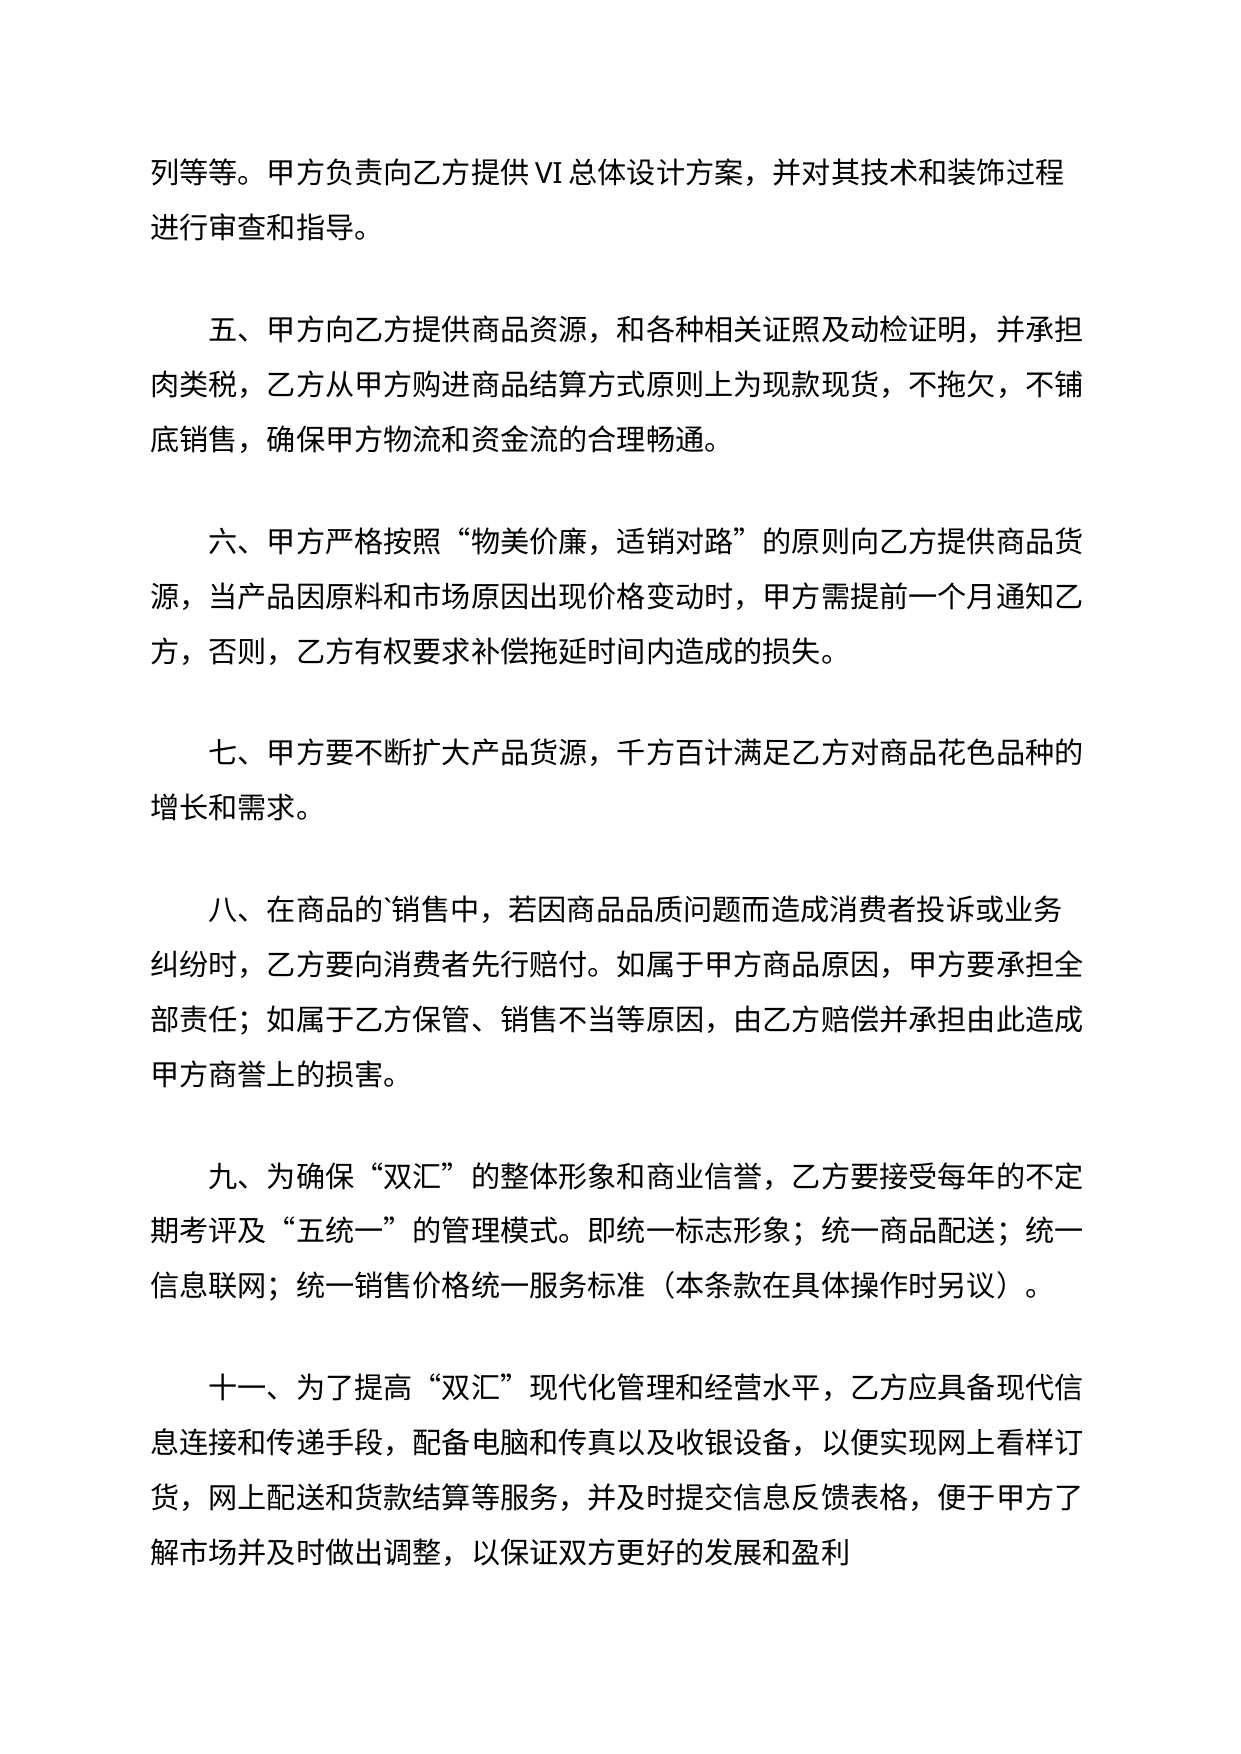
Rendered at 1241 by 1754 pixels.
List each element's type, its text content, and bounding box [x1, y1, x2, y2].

text 五、甲方向乙方提供商品资源，和各种相关证照及动检证明，并承担肉类税，乙方从甲方购进商品结算方式原则上为现款现货，不拖欠，不铺底销售，确保甲方物流和资金流的合理畅通。 [150, 307, 1090, 459]
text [150, 150, 1090, 247]
text 六、甲方严格按照“物美价廉，适销对路”的原则向乙方提供商品货源，当产品因原料和市场原因出现价格变动时，甲方需提前一个月通知乙方，否则，乙方有权要求补偿拖延时间内造成的损失。 [150, 518, 1090, 670]
text 九、为确保“双汇”的整体形象和商业信誉，乙方要接受每年的不定期考评及“五统一”的管理模式。即统一标志形象；统一商品配送；统一信息联网；统一销售价格统一服务标准（本条款在具体操作时另议）。 [150, 1153, 1090, 1305]
text 八、在商品的`销售中，若因商品品质问题而造成消费者投诉或业务纠纷时，乙方要向消费者先行赔付。如属于甲方商品原因，甲方要承担全部责任；如属于乙方保管、销售不当等原因，由乙方赔偿并承担由此造成甲方商誉上的损害。 [150, 887, 1090, 1094]
text 十一、为了提高“双汇”现代化管理和经营水平，乙方应具备现代信息连接和传递手段，配备电脑和传真以及收银设备，以便实现网上看样订货，网上配送和货款结算等服务，并及时提交信息反馈表格，便于甲方了解市场并及时做出调整，以保证双方更好的发展和盈利 [150, 1365, 1090, 1572]
text 七、甲方要不断扩大产品货源，千方百计满足乙方对商品花色品种的增长和需求。 [150, 730, 1090, 827]
